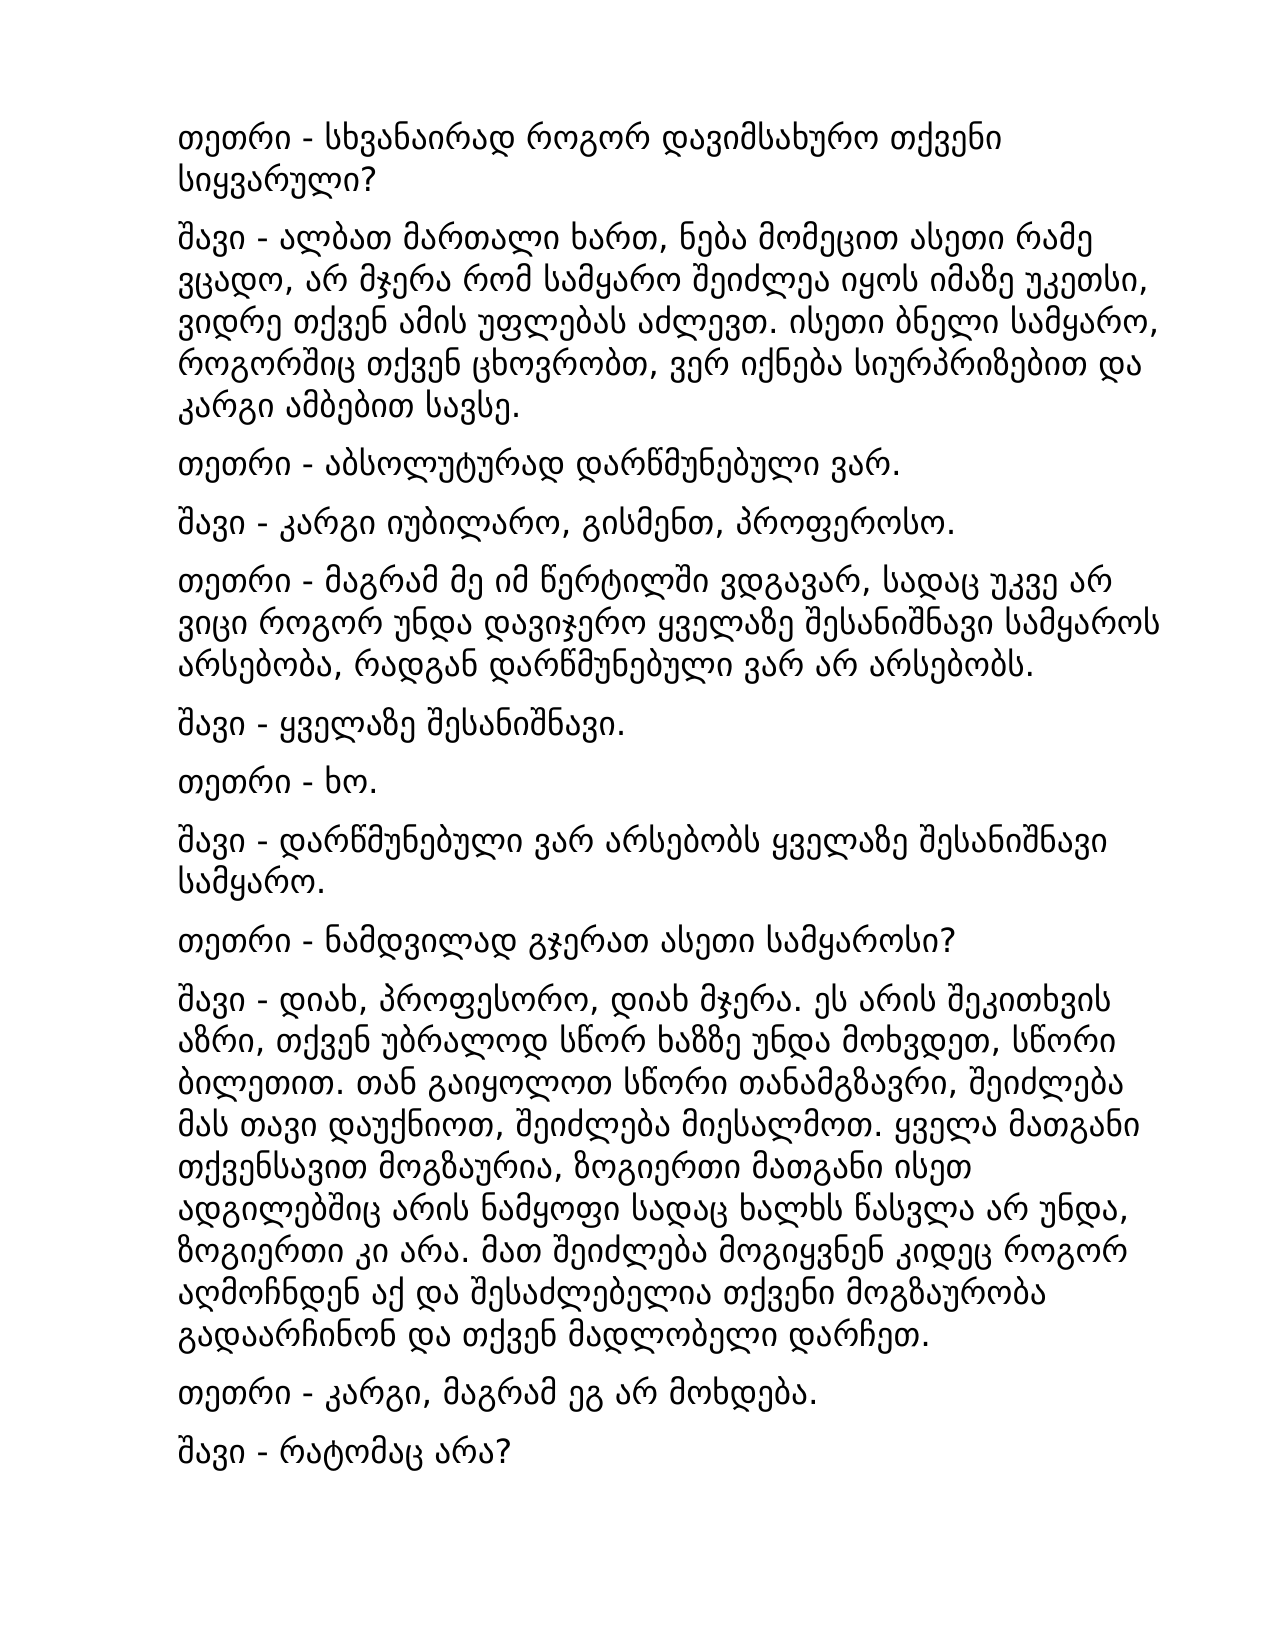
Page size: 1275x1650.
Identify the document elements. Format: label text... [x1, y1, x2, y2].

text თეთრი - მაგრამ მე იმ წერტილში ვდგავარ, სადაც უკვე არ ვიცი როგორ უნდა დავიჯერო ყველაზე შესანიშნავი სამყაროს არსებობა, რადგან დარწმუნებული ვარ არ არსებობს. [177, 562, 1186, 684]
text შავი - ყველაზე შესანიშნავი. [177, 704, 1186, 743]
text თეთრი - კარგი, მაგრამ ეგ არ მოხდება. [177, 1373, 1186, 1412]
text შავი - კარგი იუბილარო, გისმენთ, პროფეროსო. [177, 503, 1186, 542]
text თეთრი - ნამდვილად გჯერათ ასეთი სამყაროსი? [177, 921, 1186, 960]
text შავი - დარწმუნებული ვარ არსებობს ყველაზე შესანიშნავი სამყარო. [177, 821, 1186, 902]
text შავი - დიახ, პროფესორო, დიახ მჯერა. ეს არის შეკითხვის აზრი, თქვენ უბრალოდ სწორ ხაზზე უნდა მოხვდეთ, სწორი ბილეთით. თან გაიყოლოთ სწორი თანამგზავრი, შეიძლება მას თავი დაუქნიოთ, შეიძლება მიესალმოთ. ყველა მათგანი თქვენსავით მოგზაურია, ზოგიერთი მათგანი ისეთ ადგილებშიც არის ნამყოფი სადაც ხალხს წასვლა არ უნდა, ზოგიერთი კი არა. მათ შეიძლება მოგიყვნენ კიდეც როგორ აღმოჩნდენ აქ და შესაძლებელია თქვენი მოგზაურობა გადაარჩინონ და თქვენ მადლობელი დარჩეთ. [177, 980, 1186, 1354]
text შავი - რატომაც არა? [177, 1432, 1186, 1471]
text თეთრი - სხვანაირად როგორ დავიმსახურო თქვენი სიყვარული? [177, 118, 1186, 199]
text თეთრი - ხო. [177, 762, 1186, 801]
text შავი - ალბათ მართალი ხართ, ნება მომეცით ასეთი რამე ვცადო, არ მჯერა რომ სამყარო შეიძლეა იყოს იმაზე უკეთსი, ვიდრე თქვენ ამის უფლებას აძლევთ. ისეთი ბნელი სამყარო, როგორშიც თქვენ ცხოვრობთ, ვერ იქნება სიურპრიზებით და კარგი ამბებით სავსე. [177, 218, 1186, 425]
text თეთრი - აბსოლუტურად დარწმუნებული ვარ. [177, 444, 1186, 483]
